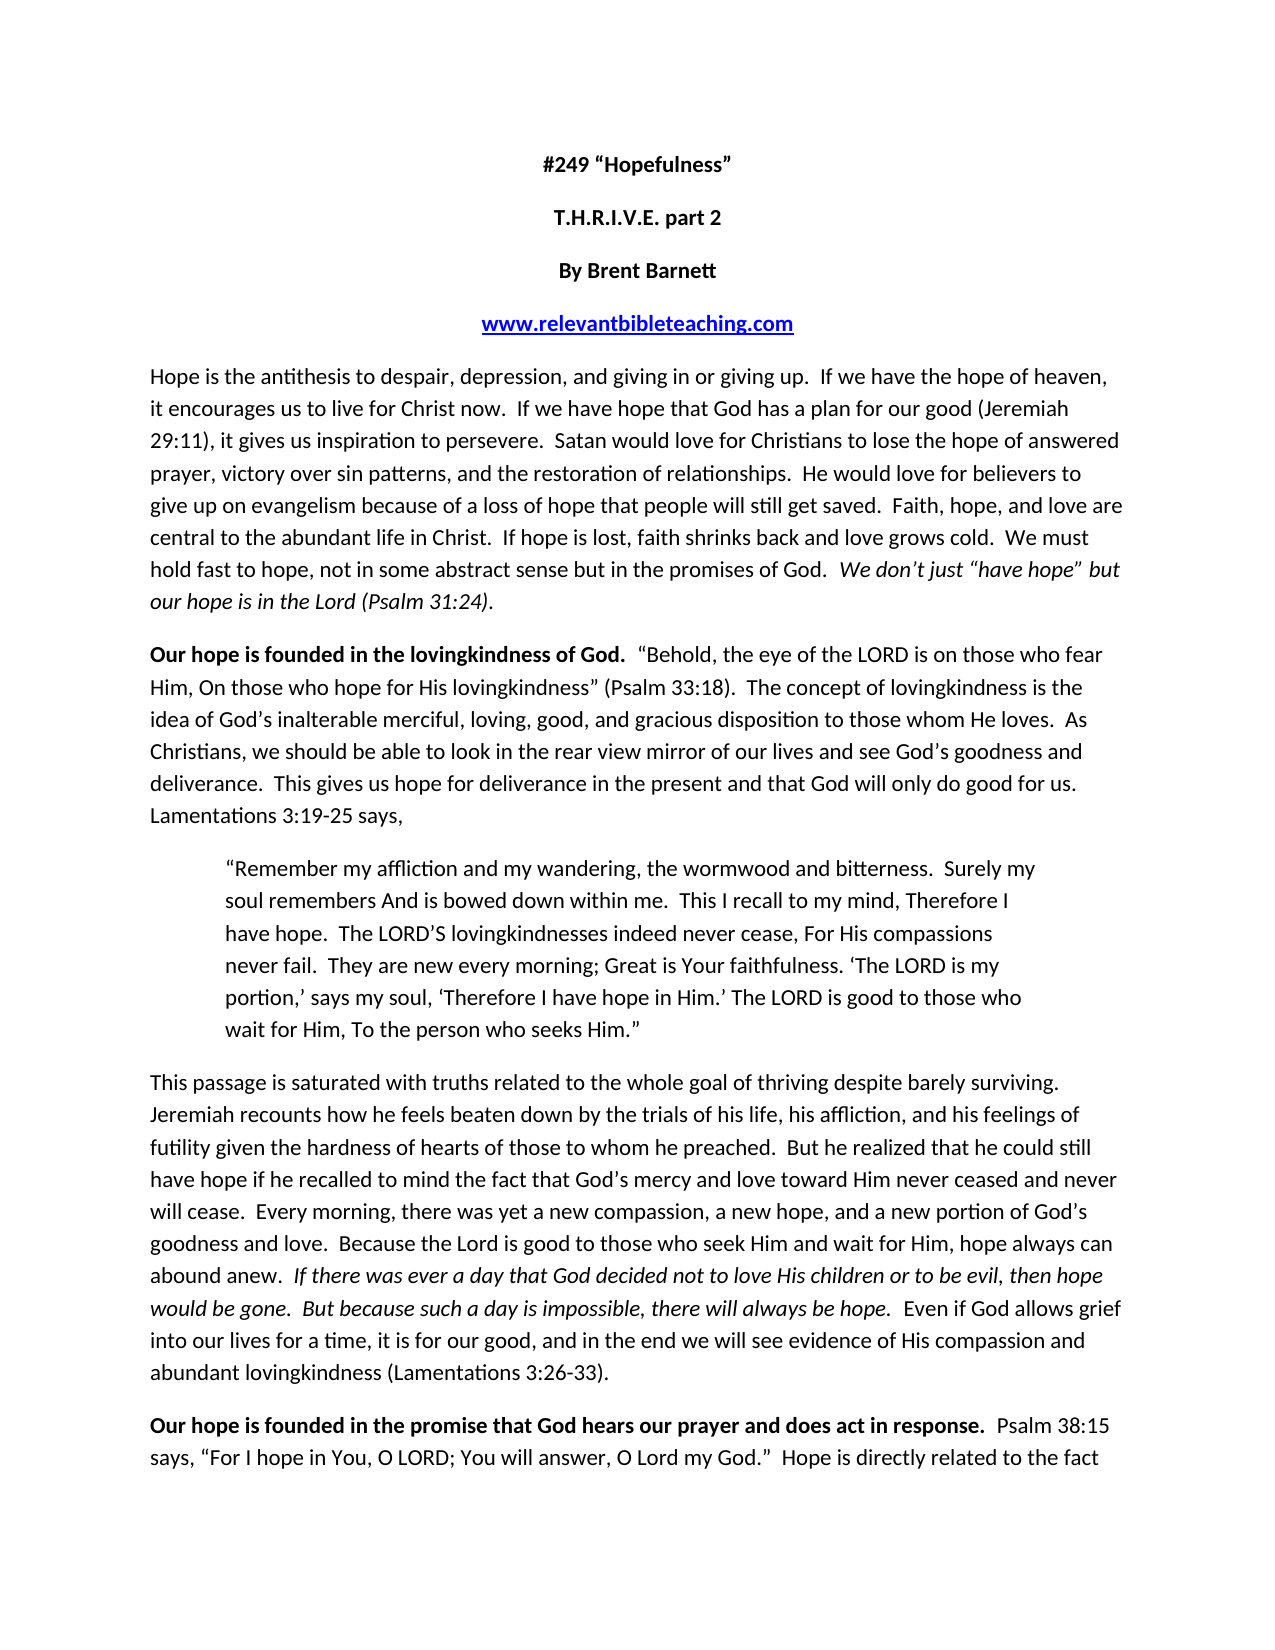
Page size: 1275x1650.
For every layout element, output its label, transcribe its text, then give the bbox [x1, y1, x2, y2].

text This passage is saturated with truths related to the whole goal of thriving despite barely surviving. Jeremiah recounts how he feels beaten down by the trials of his life, his affliction, and his feelings of futility given the hardness of hearts of those to whom he preached. But he realized that he could still have hope if he recalled to mind the fact that God’s mercy and love toward Him never ceased and never will cease. Every morning, there was yet a new compassion, a new hope, and a new portion of God’s goodness and love. Because the Lord is good to those who seek Him and wait for Him, hope always can abound anew. If there was ever a day that God decided not to love His children or to be evil, then hope would be gone. But because such a day is impossible, there will always be hope. Even if God allows grief into our lives for a time, it is for our good, and in the end we will see evidence of His compassion and abundant lovingkindness (Lamentations 3:26-33). [150, 1068, 1125, 1386]
text Our hope is founded in the lovingkindness of God. “Behold, the eye of the LORD is on those who fear Him, On those who hope for His lovingkindness” (Psalm 33:18). The concept of lovingkindness is the idea of God’s inalterable merciful, loving, good, and gracious disposition to those whom He loves. As Christians, we should be able to look in the rear view mirror of our lives and see God’s goodness and deliverance. This gives us hope for deliverance in the present and that God will only do good for us. Lamentations 3:19-25 says, [150, 640, 1125, 829]
text “Remember my affliction and my wandering, the wormwood and bitterness. Surely my soul remembers And is bowed down within me. This I recall to my mind, Therefore I have hope. The LORD’S lovingkindnesses indeed never cease, For His compassions never fail. They are new every morning; Great is Your faithfulness. ‘The LORD is my portion,’ says my soul, ‘Therefore I have hope in Him.’ The LORD is good to those who wait for Him, To the person who seeks Him.” [225, 854, 1050, 1043]
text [150, 1411, 1125, 1471]
text #249 “Hopefulness” [150, 150, 1125, 178]
text T.H.R.I.V.E. part 2 [150, 203, 1125, 231]
text Hope is the antithesis to despair, depression, and giving in or giving up. If we have the hope of heaven, it encourages us to live for Christ now. If we have hope that God has a plan for our good (Jeremiah 29:11), it gives us inspiration to persevere. Satan would love for Christians to lose the hope of answered prayer, victory over sin patterns, and the restoration of relationships. He would love for believers to give up on evangelism because of a loss of hope that people will still get saved. Faith, hope, and love are central to the abundant life in Christ. If hope is lost, faith shrinks back and love grows cold. We must hold fast to hope, not in some abstract sense but in the promises of God. We don’t just “have hope” but our hope is in the Lord (Psalm 31:24). [150, 362, 1125, 615]
text By Brent Barnett [150, 256, 1125, 284]
text www.relevantbibleteaching.com [150, 309, 1125, 337]
